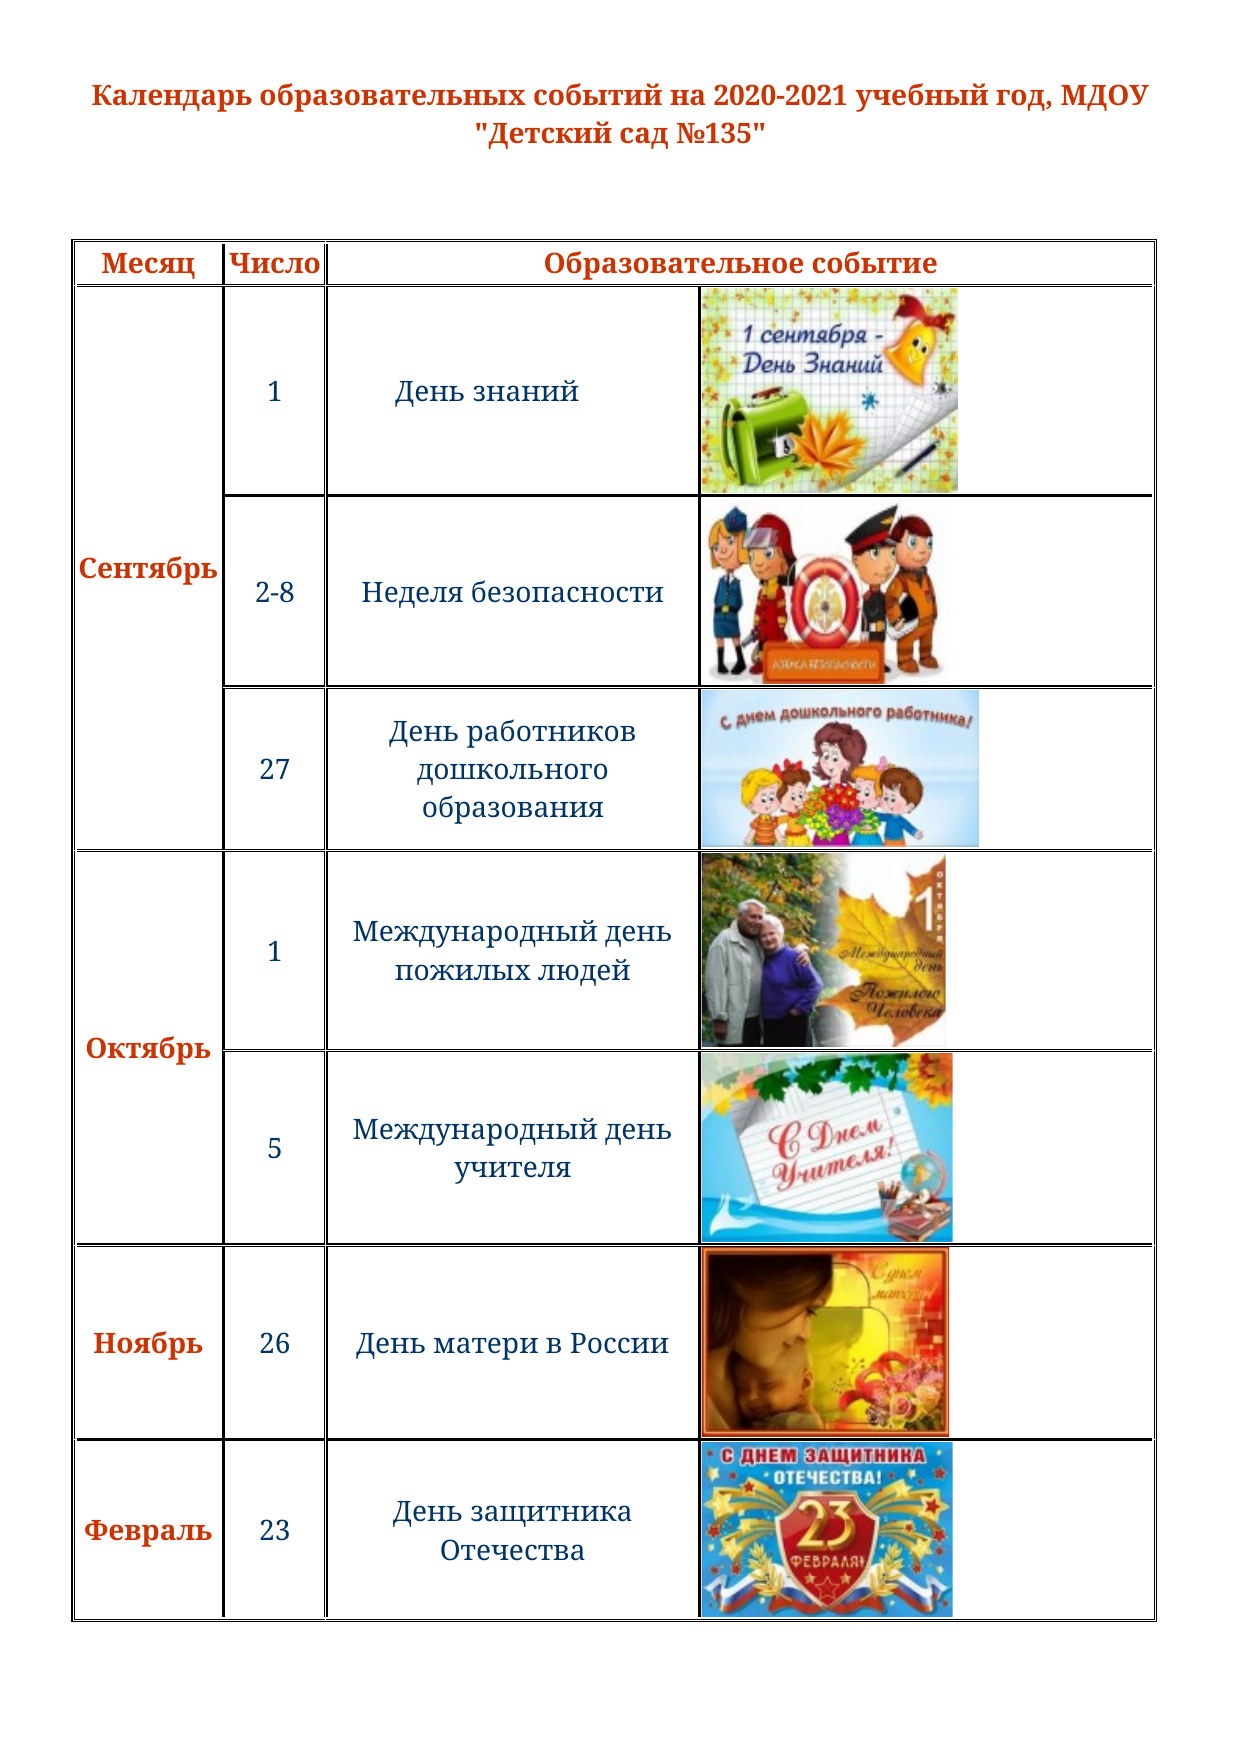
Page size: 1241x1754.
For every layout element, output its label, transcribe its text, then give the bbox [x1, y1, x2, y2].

table_cell Ноябрь [75, 1243, 222, 1438]
picture [701, 853, 946, 1047]
table_cell [701, 849, 1154, 1048]
table_cell 26 [225, 1247, 324, 1438]
table_cell [701, 494, 1154, 685]
table_cell 2-8 [225, 497, 324, 685]
table_cell День работников дошкольного образования [328, 689, 698, 848]
table_cell [701, 1049, 1154, 1243]
table_cell Сентябрь [75, 284, 222, 848]
table_header Месяц [75, 242, 223, 283]
table_header Число [223, 240, 326, 283]
table_cell Октябрь [75, 849, 222, 1243]
table_cell Февраль [73, 1438, 223, 1618]
table_cell 1 [225, 287, 324, 494]
picture [701, 1442, 953, 1617]
table_cell 5 [225, 1052, 324, 1243]
picture [701, 498, 950, 684]
table_cell 1 [225, 852, 324, 1048]
table_cell [701, 1243, 1154, 1438]
table_cell Международный день пожилых людей [328, 852, 698, 1048]
table_cell [701, 685, 1154, 848]
table_cell День знаний [328, 287, 698, 494]
table_cell Неделя безопасности [328, 497, 698, 685]
table_cell День матери в России [328, 1247, 698, 1438]
picture [701, 288, 958, 493]
table_header Образовательное событие [326, 242, 1154, 283]
table_cell [701, 284, 1154, 494]
table_cell [699, 1438, 1155, 1618]
picture [701, 1247, 950, 1437]
text Календарь образовательных событий на 2020-2021 учебный год, МДОУ "Детский сад №135" [75, 75, 1165, 152]
table_cell 27 [225, 689, 324, 848]
table_cell Международный день учителя [328, 1052, 698, 1243]
picture [701, 690, 979, 847]
table_cell День защитника Отечества [326, 1441, 699, 1618]
table_cell 23 [223, 1438, 326, 1618]
picture [701, 1053, 953, 1242]
